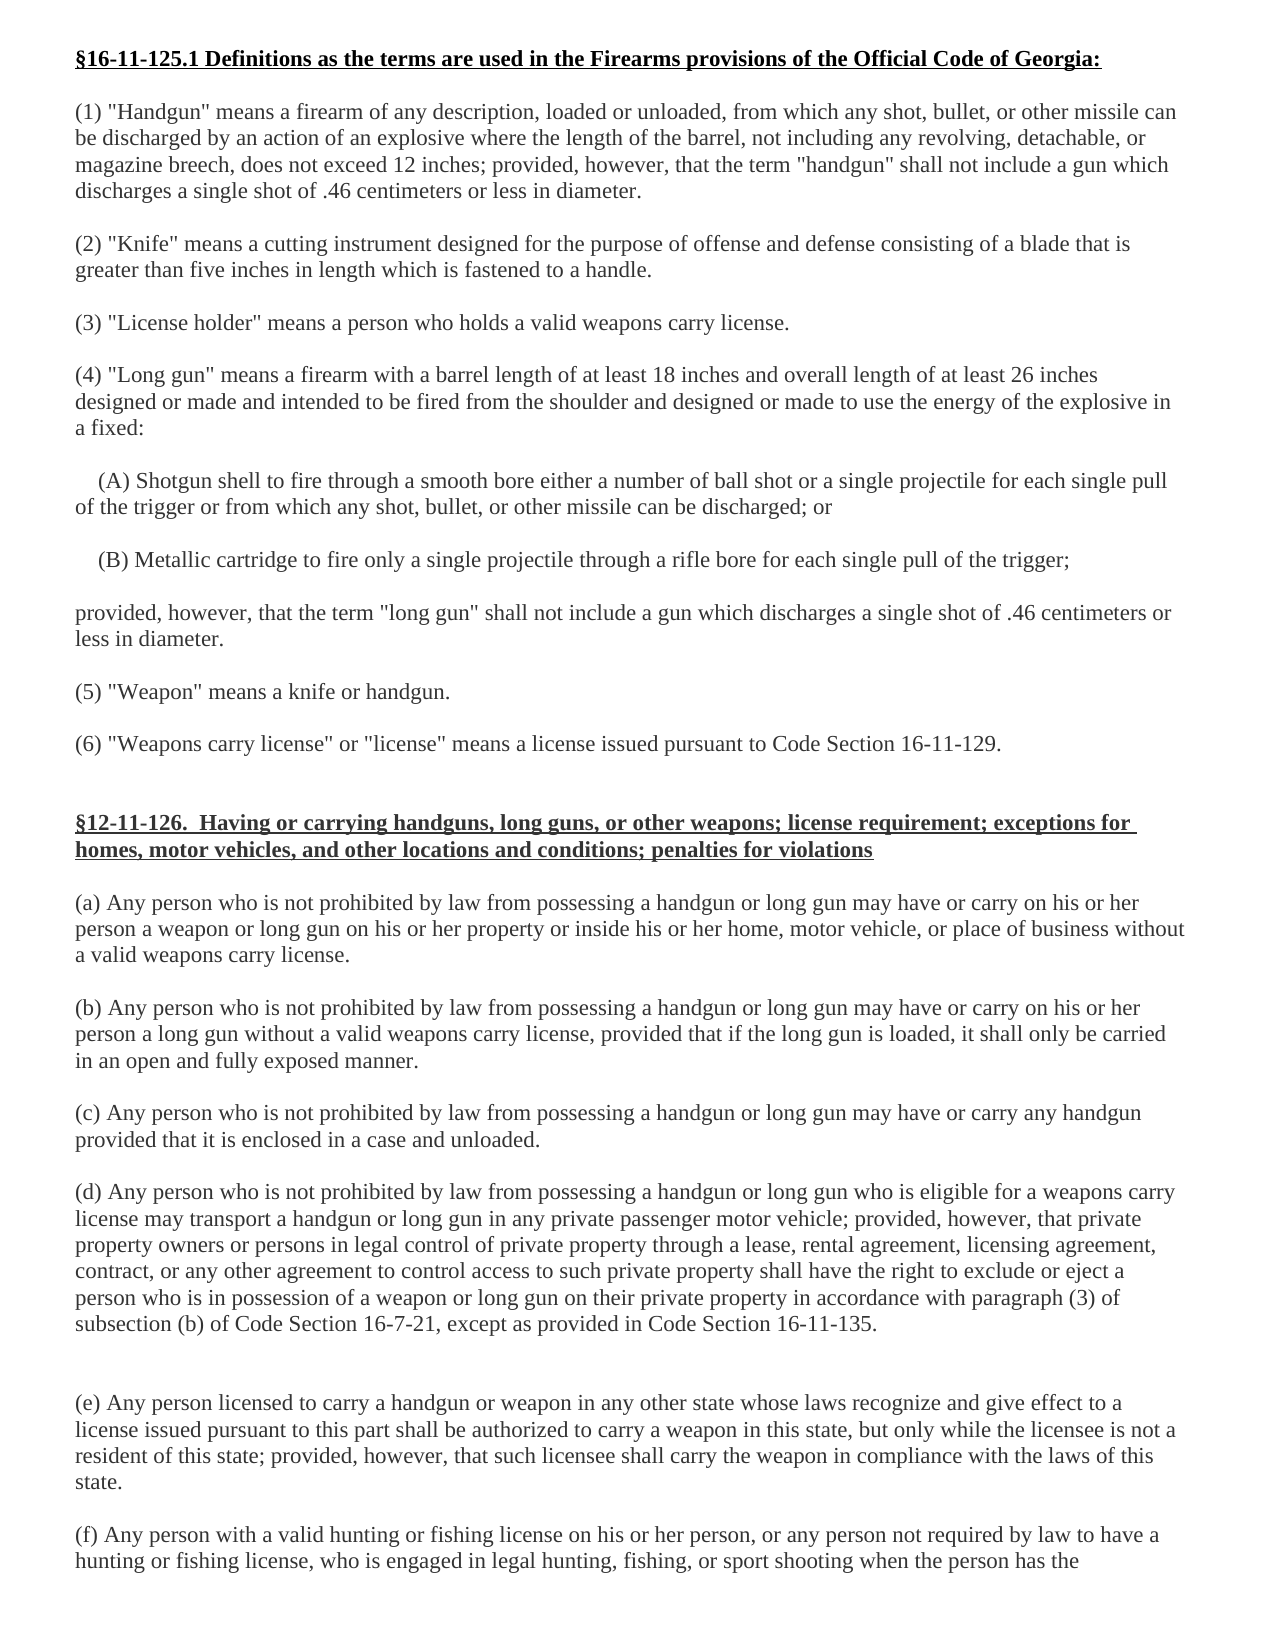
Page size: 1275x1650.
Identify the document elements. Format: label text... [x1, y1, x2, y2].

text §16-11-125.1 Definitions as the terms are used in the Firearms provisions of the Official Code of Georgia: [75, 45, 1186, 72]
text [75, 1337, 1186, 1574]
text §12-11-126. Having or carrying handguns, long guns, or other weapons; license requirement; exceptions for homes, motor vehicles, and other locations and conditions; penalties for violations [75, 809, 1186, 862]
text (1) "Handgun" means a firearm of any description, loaded or unloaded, from which any shot, bullet, or other missile can be discharged by an action of an explosive where the length of the barrel, not including any revolving, detachable, or magazine breech, does not exceed 12 inches; provided, however, that the term "handgun" shall not include a gun which discharges a single shot of .46 centimeters or less in diameter. (2) "Knife" means a cutting instrument designed for the purpose of offense and defense consisting of a blade that is greater than five inches in length which is fastened to a handle. (3) "License holder" means a person who holds a valid weapons carry license. (4) "Long gun" means a firearm with a barrel length of at least 18 inches and overall length of at least 26 inches designed or made and intended to be fired from the shoulder and designed or made to use the energy of the explosive in a fixed: (A) Shotgun shell to fire through a smooth bore either a number of ball shot or a single projectile for each single pull of the trigger or from which any shot, bullet, or other missile can be discharged; or (B) Metallic cartridge to fire only a single projectile through a rifle bore for each single pull of the trigger; provided, however, that the term "long gun" shall not include a gun which discharges a single shot of .46 centimeters or less in diameter. (5) "Weapon" means a knife or handgun. (6) "Weapons carry license" or "license" means a license issued pursuant to Code Section 16-11-129. [75, 98, 1186, 757]
text (a) Any person who is not prohibited by law from possessing a handgun or long gun may have or carry on his or her person a weapon or long gun on his or her property or inside his or her home, motor vehicle, or place of business without a valid weapons carry license. (b) Any person who is not prohibited by law from possessing a handgun or long gun may have or carry on his or her person a long gun without a valid weapons carry license, provided that if the long gun is loaded, it shall only be carried in an open and fully exposed manner. (c) Any person who is not prohibited by law from possessing a handgun or long gun may have or carry any handgun provided that it is enclosed in a case and unloaded. (d) Any person who is not prohibited by law from possessing a handgun or long gun who is eligible for a weapons carry license may transport a handgun or long gun in any private passenger motor vehicle; provided, however, that private property owners or persons in legal control of private property through a lease, rental agreement, licensing agreement, contract, or any other agreement to control access to such private property shall have the right to exclude or eject a person who is in possession of a weapon or long gun on their private property in accordance with paragraph (3) of subsection (b) of Code Section 16-7-21, except as provided in Code Section 16-11-135. [75, 941, 1186, 1337]
